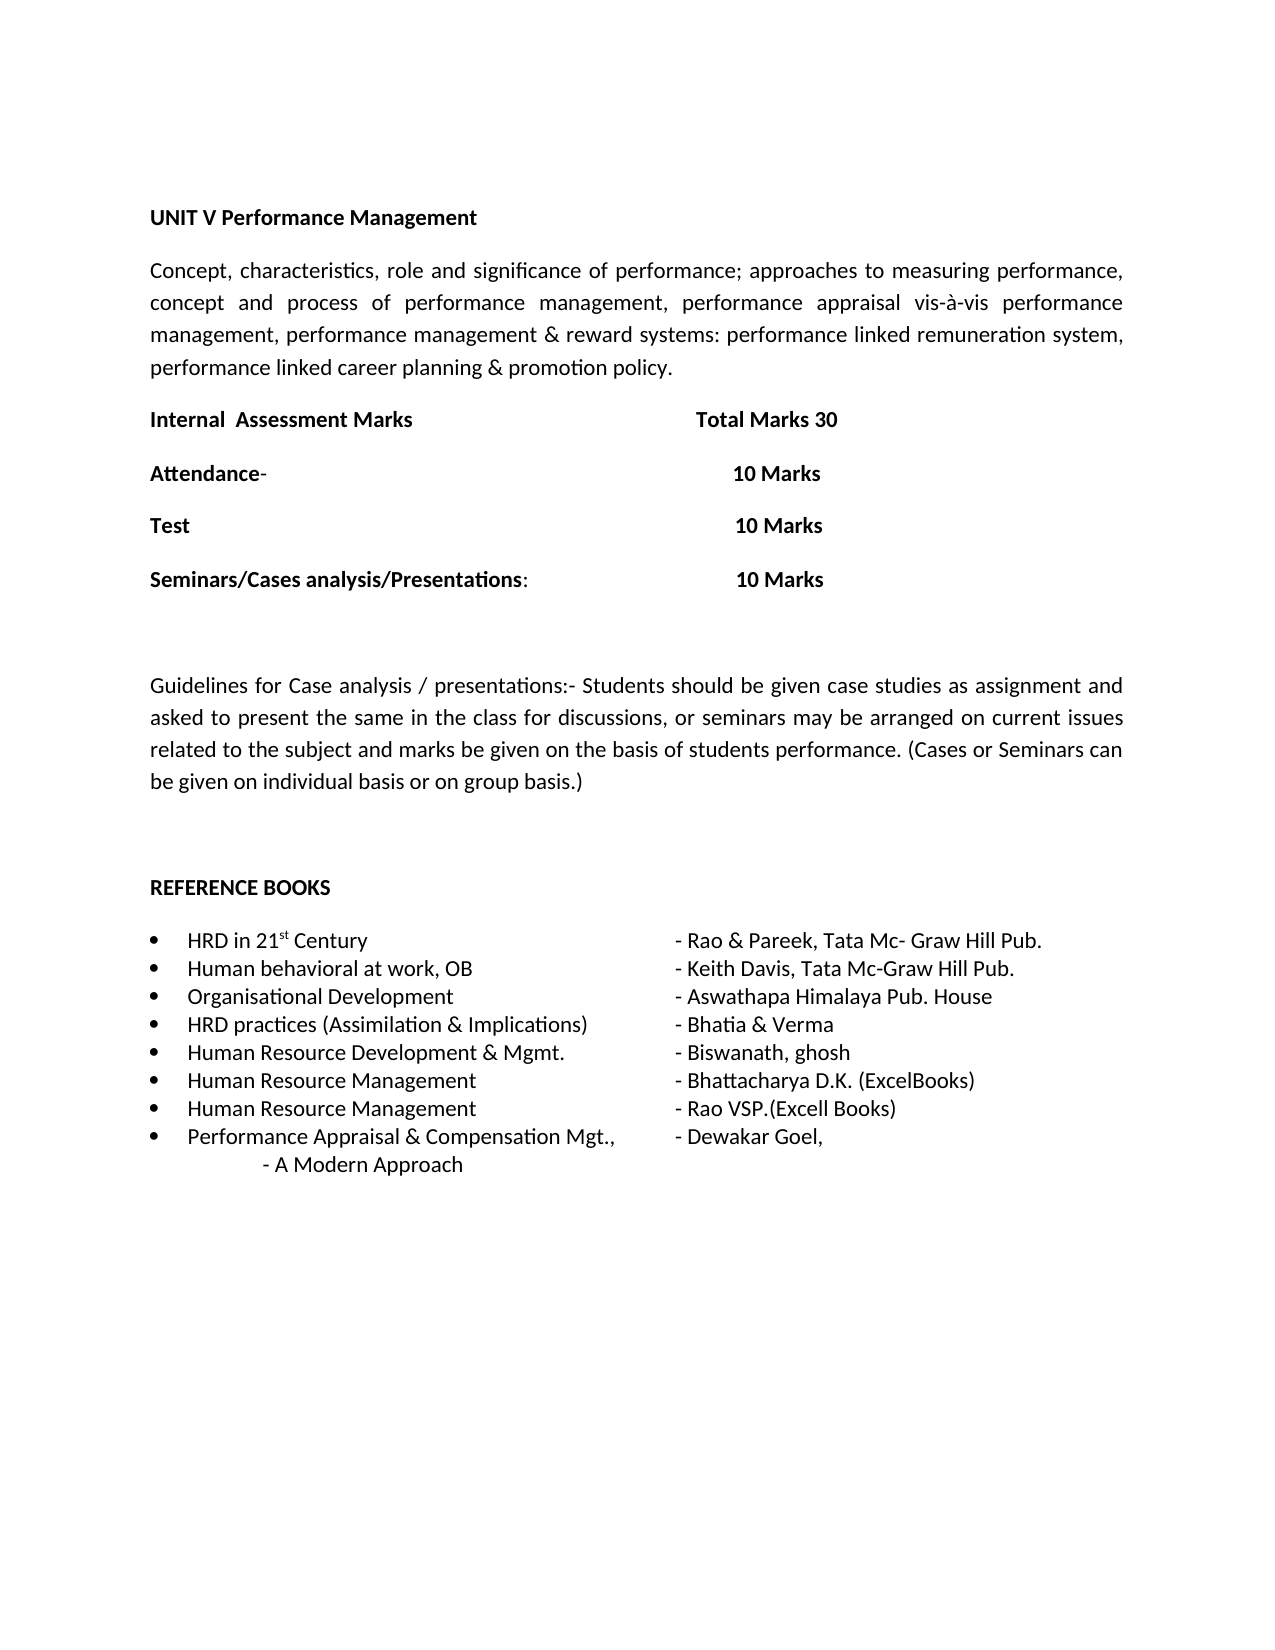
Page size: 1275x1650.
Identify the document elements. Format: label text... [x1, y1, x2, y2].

list Human behavioral at work, OB - Keith Davis, Tata Mc-Graw Hill Pub. [150, 954, 1125, 982]
text Seminars/Cases analysis/Presentations: 10 Marks [150, 565, 1125, 593]
list HRD practices (Assimilation & Implications) - Bhatia & Verma [150, 1010, 1125, 1038]
text UNIT V Performance Management [150, 203, 1125, 231]
list Organisational Development - Aswathapa Himalaya Pub. House [150, 982, 1125, 1010]
text Guidelines for Case analysis / presentations:- Students should be given case studies as assignment and asked to present the same in the class for discussions, or seminars may be arranged on current issues related to the subject and marks be given on the basis of students performance. (Cases or Seminars can be given on individual basis or on group basis.) [150, 671, 1125, 795]
text Test 10 Marks [150, 512, 1125, 540]
text Attendance- 10 Marks [150, 459, 1125, 487]
list HRD in 21st Century - Rao & Pareek, Tata Mc- Graw Hill Pub. [150, 926, 1125, 954]
list Human Resource Development & Mgmt. - Biswanath, ghosh [150, 1038, 1125, 1066]
list Human Resource Management - Bhattacharya D.K. (ExcelBooks) [150, 1066, 1125, 1094]
list Performance Appraisal & Compensation Mgt., - Dewakar Goel, [150, 1122, 1125, 1151]
text REFERENCE BOOKS [150, 873, 1125, 901]
list Human Resource Management - Rao VSP.(Excell Books) [150, 1094, 1125, 1122]
text Internal Assessment Marks Total Marks 30 [150, 406, 1125, 434]
text Concept, characteristics, role and significance of performance; approaches to measuring performance, concept and process of performance management, performance appraisal vis-à-vis performance management, performance management & reward systems: performance linked remuneration system, performance linked career planning & promotion policy. [150, 256, 1125, 381]
text - A Modern Approach [187, 1151, 1125, 1178]
